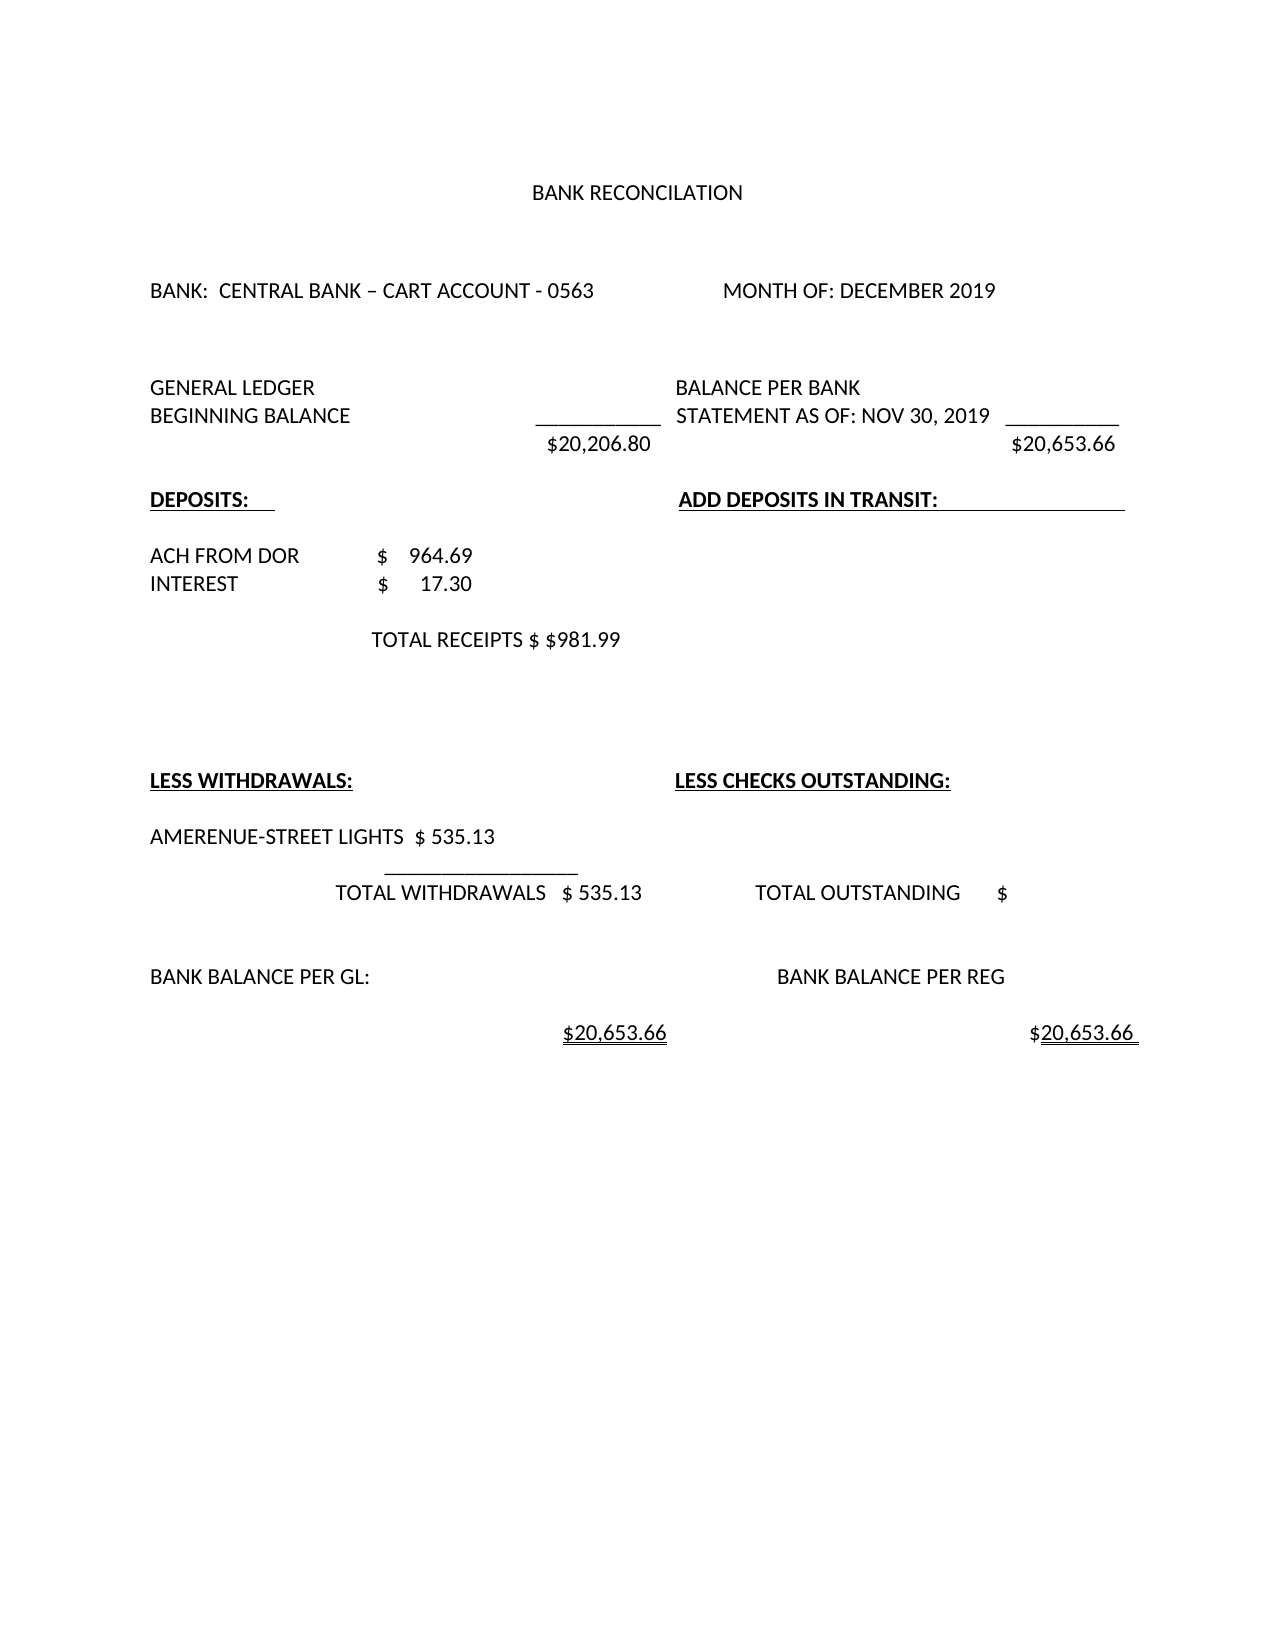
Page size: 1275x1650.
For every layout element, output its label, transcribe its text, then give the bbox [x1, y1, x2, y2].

text BANK BALANCE PER GL: BANK BALANCE PER REG [150, 962, 1125, 990]
text BANK: CENTRAL BANK – CART ACCOUNT - 0563 MONTH OF: DECEMBER 2019 [150, 276, 1125, 304]
text AMERENUE-STREET LIGHTS $ 535.13 [150, 822, 1125, 850]
text GENERAL LEDGER BALANCE PER BANK [150, 373, 1125, 401]
text $20,206.80 $20,653.66 [150, 429, 1125, 457]
text ACH FROM DOR $ 964.69 [150, 542, 1125, 569]
text BEGINNING BALANCE ___________ STATEMENT AS OF: NOV 30, 2019 __________ [150, 401, 1125, 429]
text DEPOSITS: ADD DEPOSITS IN TRANSIT: [150, 486, 1125, 513]
text TOTAL RECEIPTS $ $981.99 [150, 626, 1125, 654]
text BANK RECONCILATION [150, 178, 1125, 206]
text TOTAL WITHDRAWALS $ 535.13 TOTAL OUTSTANDING $ [150, 878, 1125, 906]
text $20,653.66 $20,653.66 [150, 1018, 1144, 1046]
text _________________ [150, 850, 1125, 878]
text LESS WITHDRAWALS: LESS CHECKS OUTSTANDING: [150, 766, 1125, 794]
text INTEREST $ 17.30 [150, 569, 1125, 598]
